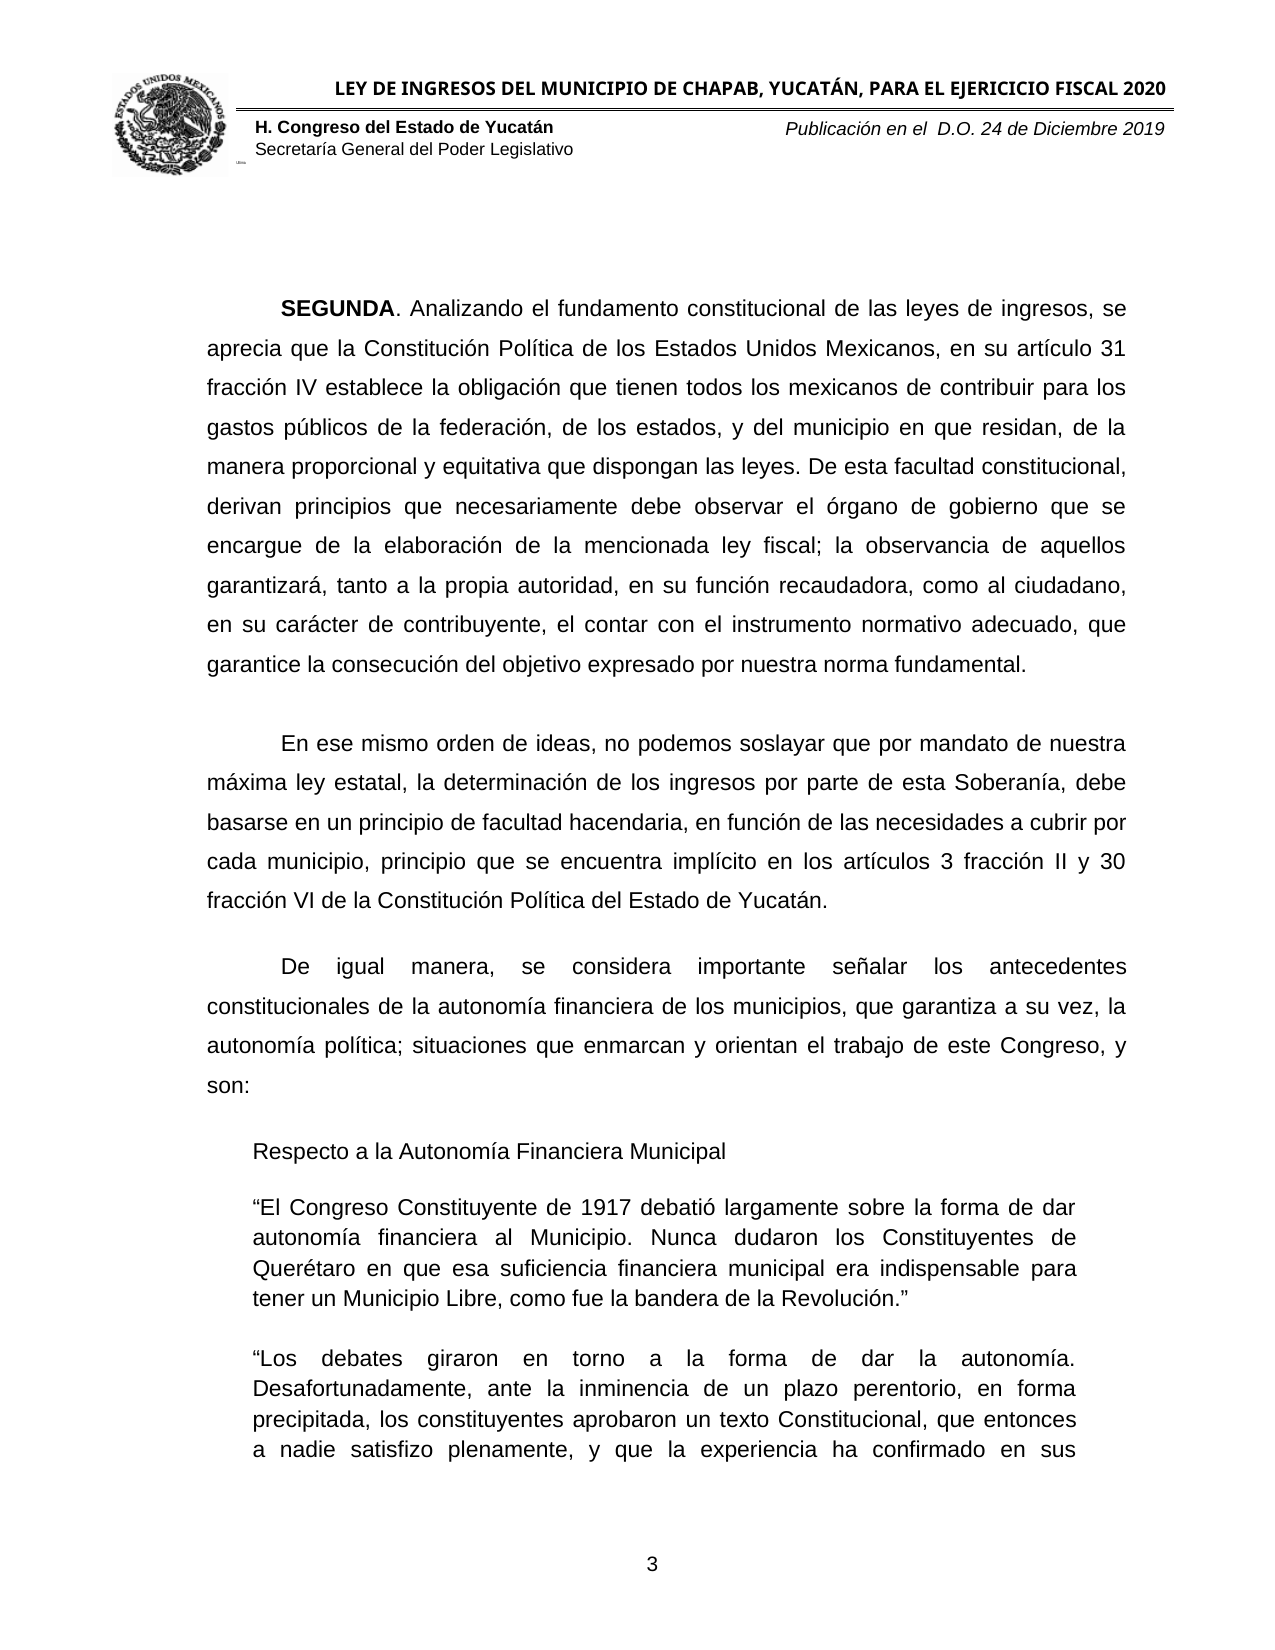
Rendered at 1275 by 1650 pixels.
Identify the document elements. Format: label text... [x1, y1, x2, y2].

text “El Congreso Constituyente de 1917 debatió largamente sobre la forma de dar autonomía financiera al Municipio. Nunca dudaron los Constituyentes de Querétaro en que esa suficiencia financiera municipal era indispensable para tener un Municipio Libre, como fue la bandera de [252, 1194, 1077, 1311]
text Respecto a Municipal [177, 1138, 1127, 1164]
text SEGUNDA. Analizando el fundamento constitucional de las leyes de ingresos, se aprecia que de los Estados Unidos Mexicanos, en su artículo 31 fracción IV establece la obligación que tienen todos los mexicanos de contribuir para los gastos públicos de la federación, de los estados, y del municipio en que residan, de la manera proporcional y equitativa que dispongan las leyes. De esta facultad constitucional, derivan principios que necesariamente debe observar el órgano de gobierno que se encargue de la elaboración de la mencionada ley fiscal; la observancia de aquellos garantizará, tanto a la propia autoridad, en su función recaudadora, como al ciudadano, en su carácter de contribuyente, el contar con el instrumento normativo adecuado, que garantice la consecución del objetivo expresado por nuestra norma fundamental. [207, 295, 1127, 677]
text De igual manera, se considera importante señalar los antecedentes constitucionales de la autonomía financiera de los municipios, que garantiza a su vez, la autonomía política; situaciones que enmarcan y orientan el trabajo de este Congreso, y son: [207, 953, 1127, 1098]
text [252, 1345, 1077, 1462]
text En ese mismo orden de ideas, no podemos soslayar que por mandato de nuestra máxima ley estatal, la determinación de los ingresos por parte de esta Soberanía, debe basarse en un principio de facultad hacendaria, en función de las necesidades a cubrir por cada municipio, principio que se encuentra implícito en los artículos 3 fracción II y 30 fracción VI de la Constitución Política del Estado de Yucatán. [207, 729, 1127, 914]
